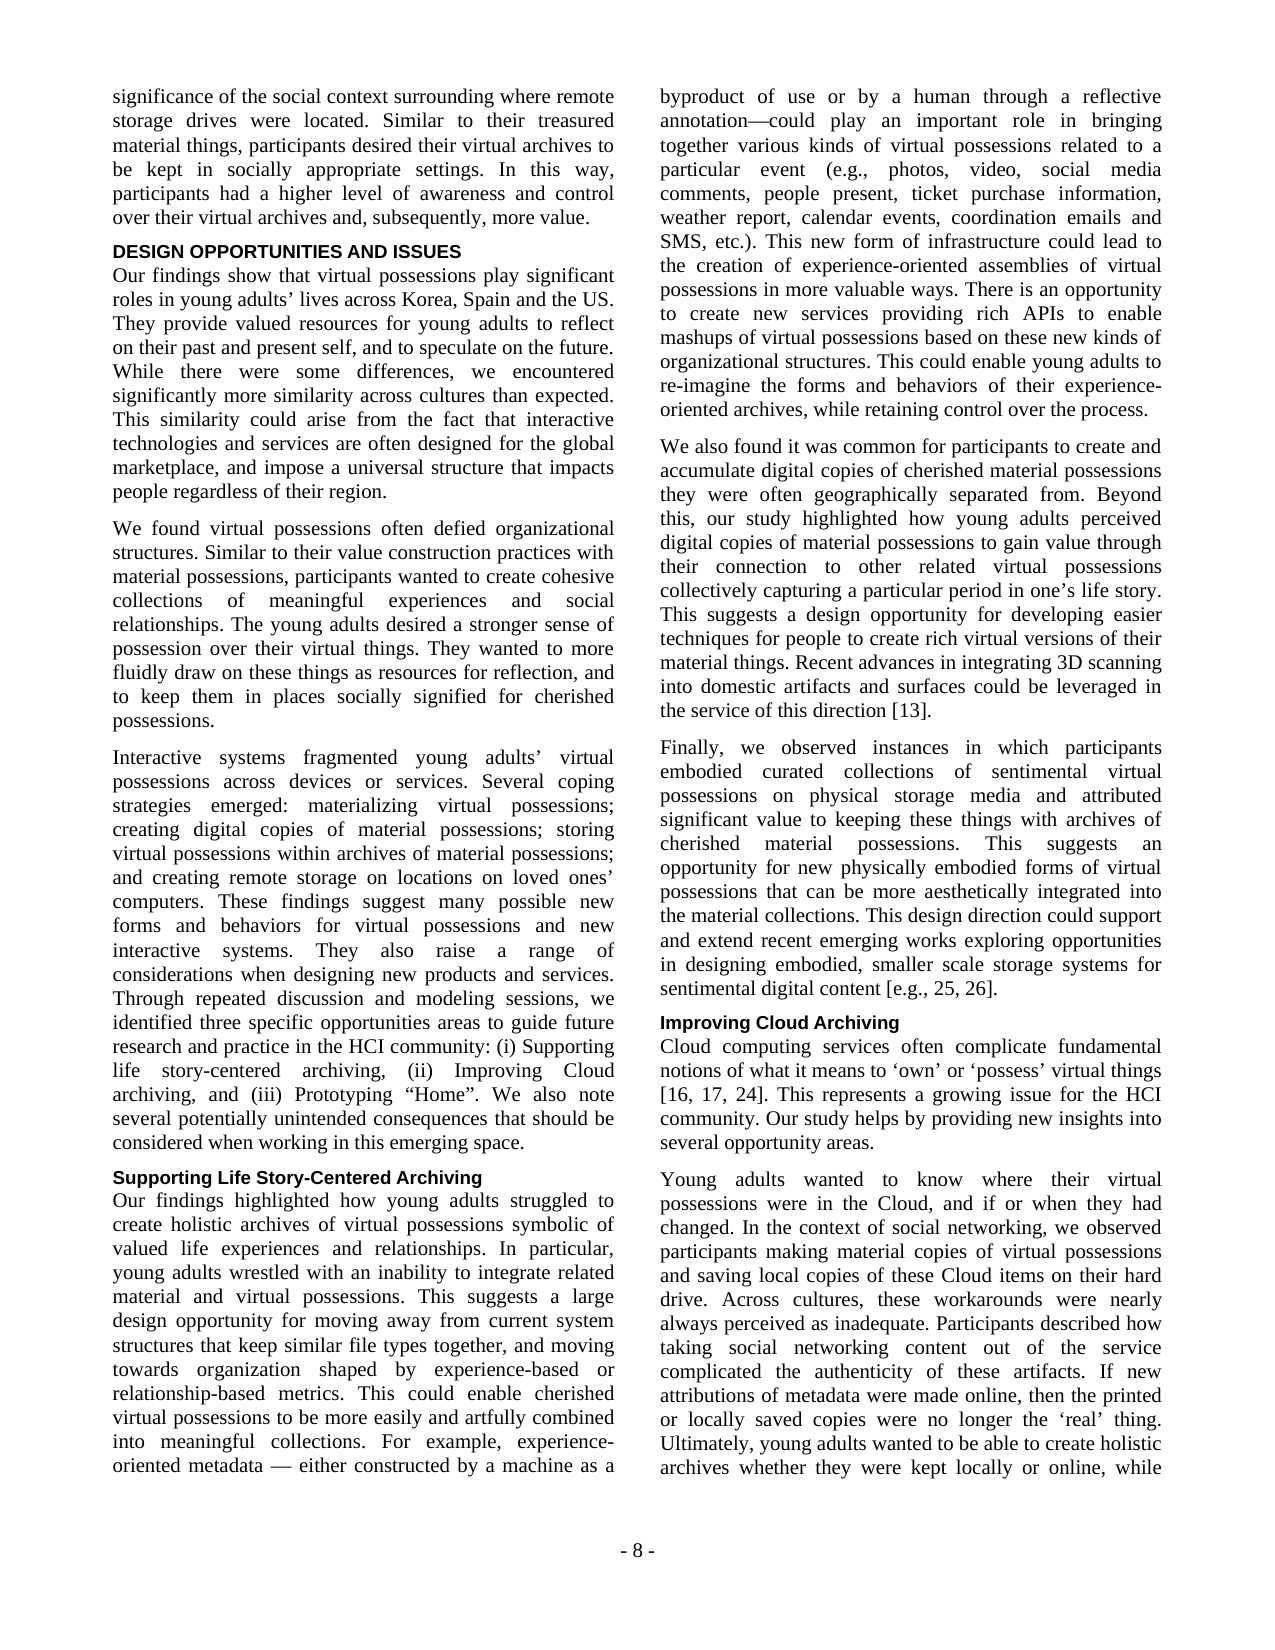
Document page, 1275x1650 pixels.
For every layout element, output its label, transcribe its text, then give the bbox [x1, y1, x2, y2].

text Our findings highlighted how young adults struggled to create holistic archives of virtual possessions symbolic of valued life experiences and relationships. In particular, young adults wrestled with an inability to integrate related material and virtual possessions. This suggests a large design opportunity for moving away from current system structures that keep similar file types together, and moving towards organization shaped by experience-based or relationship-based metrics. This could enable cherished virtual possessions to be more easily and artfully combined into meaningful collections. For example, experience-oriented metadata — either constructed by a machine as a byproduct of use or by a human through a reflective annotation—could play an important role in bringing together various kinds of virtual possessions related to a particular event (e.g., photos, video, social media comments, people present, ticket purchase information, weather report, calendar events, coordination emails and SMS, etc.). This new form of infrastructure could lead to the creation of experience-oriented assemblies of virtual possessions in more valuable ways. There is an opportunity to create new services providing rich APIs to enable mashups of virtual possessions based on these new kinds of organizational structures. This could enable young adults to re-imagine the forms and behaviors of their experience-oriented archives, while retaining control over the process. [660, 84, 1162, 421]
text Interactive systems fragmented young adults’ virtual possessions across devices or services. Several coping strategies emerged: materializing virtual possessions; creating digital copies of material possessions; storing virtual possessions within archives of material possessions; and creating remote storage on locations on loved ones’ computers. These findings suggest many possible new forms and behaviors for virtual possessions and new interactive systems. They also raise a range of considerations when designing new products and services. Through repeated discussion and modeling sessions, we identified three specific opportunities areas to guide future research and practice in the HCI community: (i) Supporting life story-centered archiving, (ii) Improving Cloud archiving, and (iii) Prototyping “Home”. We also note several potentially unintended consequences that should be considered when working in this emerging space. [112, 745, 615, 1154]
subtitle Supporting Life Story-Centered Archiving [112, 1167, 615, 1188]
text We found virtual possessions often defied organizational structures. Similar to their value construction practices with material possessions, participants wanted to create cohesive collections of meaningful experiences and social relationships. The young adults desired a stronger sense of possession over their virtual things. They wanted to more fluidly draw on these things as resources for reflection, and to keep them in places socially signified for cherished possessions. [112, 516, 615, 732]
text Finally, we observed instances in which participants embodied curated collections of sentimental virtual possessions on physical storage media and attributed significant value to keeping these things with archives of cherished material possessions. This suggests an opportunity for new physically embodied forms of virtual possessions that can be more aesthetically integrated into the material collections. This design direction could support and extend recent emerging works exploring opportunities in designing embodied, smaller scale storage systems for sentimental digital content [e.g., 25, 26]. [660, 735, 1162, 1000]
text Our findings highlighted how young adults struggled to create holistic archives of virtual possessions symbolic of valued life experiences and relationships. In particular, young adults wrestled with an inability to integrate related material and virtual possessions. This suggests a large design opportunity for moving away from current system structures that keep similar file types together, and moving towards organization shaped by experience-based or relationship-based metrics. This could enable cherished virtual possessions to be more easily and artfully combined into meaningful collections. For example, experience-oriented metadata — either constructed by a machine as a byproduct of use or by a human through a reflective annotation—could play an important role in bringing together various kinds of virtual possessions related to a particular event (e.g., photos, video, social media comments, people present, ticket purchase information, weather report, calendar events, coordination emails and SMS, etc.). This new form of infrastructure could lead to the creation of experience-oriented assemblies of virtual possessions in more valuable ways. There is an opportunity to create new services providing rich APIs to enable mashups of virtual possessions based on these new kinds of organizational structures. This could enable young adults to re-imagine the forms and behaviors of their experience-oriented archives, while retaining control over the process. [112, 1188, 615, 1477]
text Our findings show that virtual possessions play significant roles in young adults’ lives across Korea, Spain and the US. They provide valued resources for young adults to reflect on their past and present self, and to speculate on the future. While there were some differences, we encountered significantly more similarity across cultures than expected. This similarity could arise from the fact that interactive technologies and services are often designed for the global marketplace, and impose a universal structure that impacts people regardless of their region. [112, 263, 615, 503]
subtitle Improving Cloud Archiving [660, 1012, 1162, 1034]
subtitle Design Opportunities and Issues [112, 241, 615, 263]
text We also found it was common for participants to create and accumulate digital copies of cherished material possessions they were often geographically separated from. Beyond this, our study highlighted how young adults perceived digital copies of material possessions to gain value through their connection to other related virtual possessions collectively capturing a particular period in one’s life story. This suggests a design opportunity for developing easier techniques for people to create rich virtual versions of their material things. Recent advances in integrating 3D scanning into domestic artifacts and surfaces could be leveraged in the service of this direction [13]. [660, 434, 1162, 722]
text Cloud computing services often complicate fundamental notions of what it means to ‘own’ or ‘possess’ virtual things [16, 17, 24]. This represents a growing issue for the HCI community. Our study helps by providing new insights into several opportunity areas. [660, 1034, 1162, 1154]
